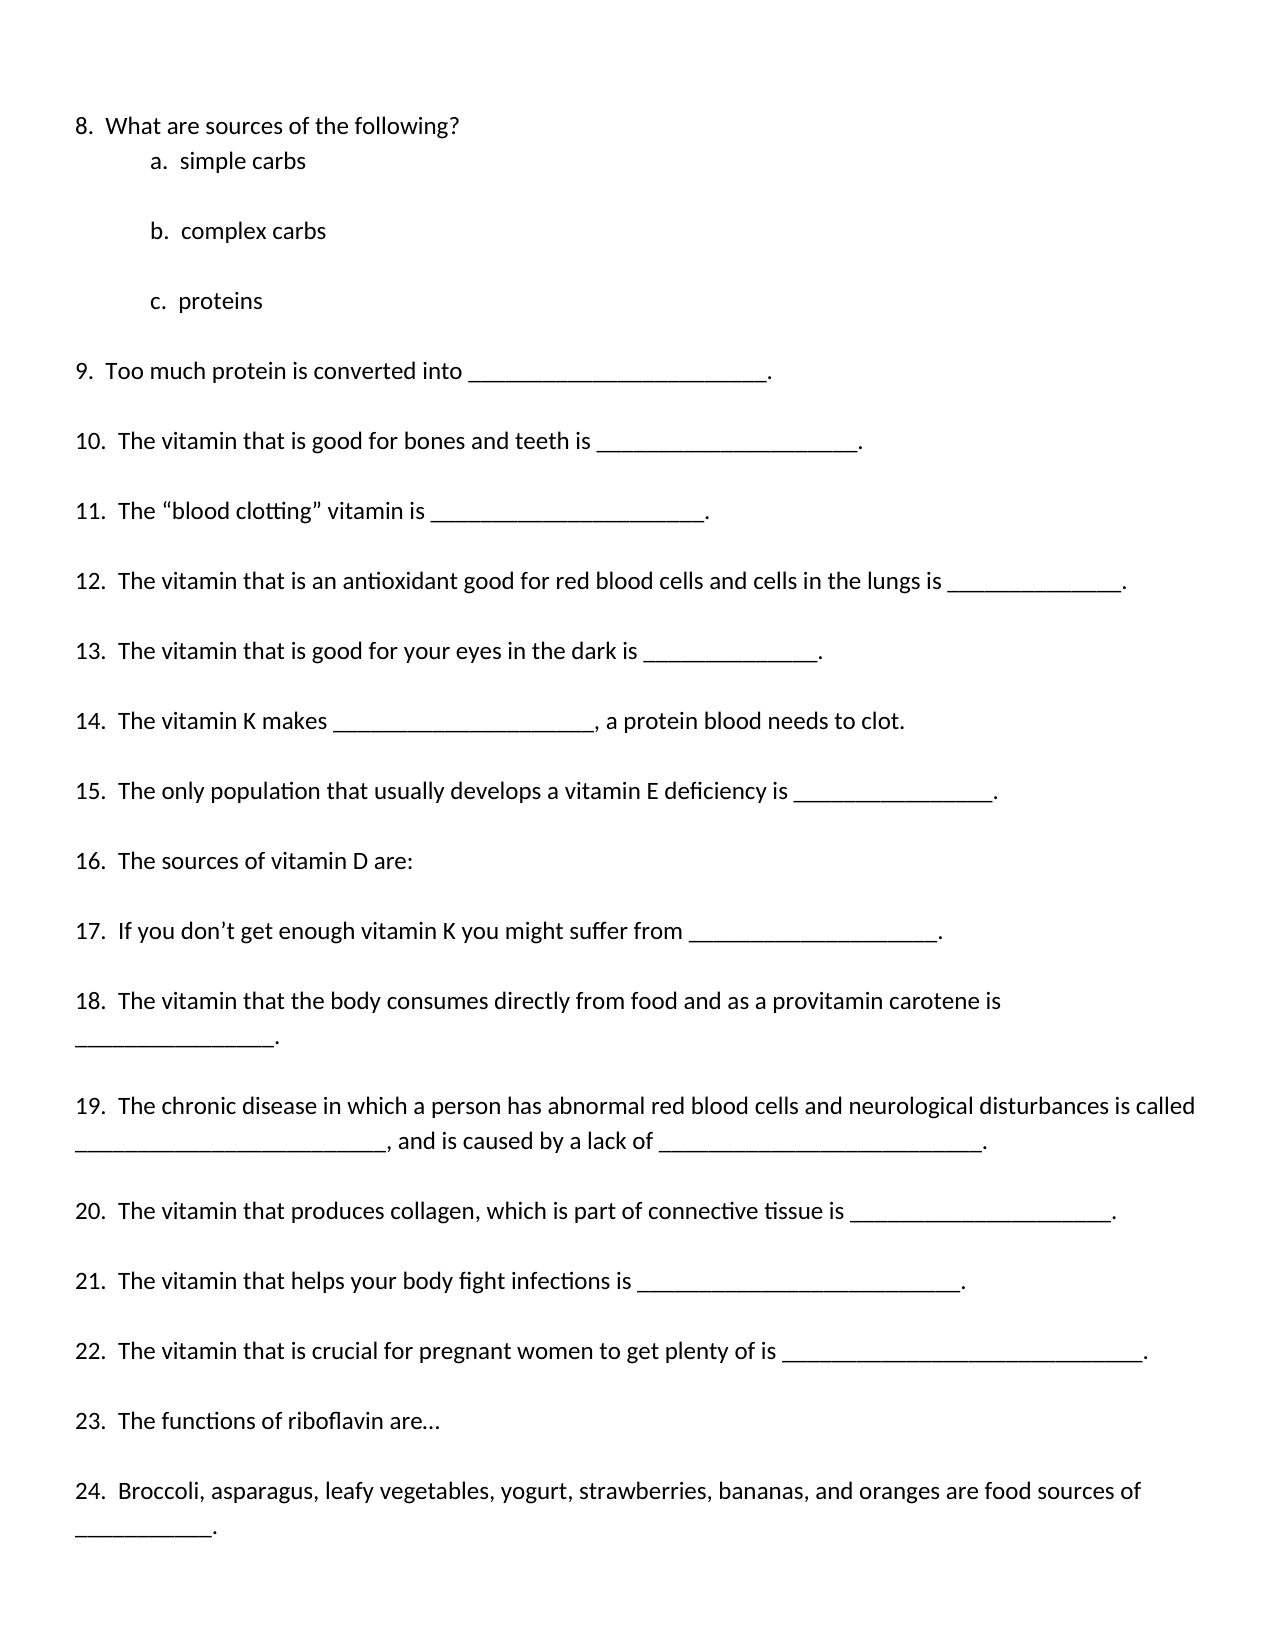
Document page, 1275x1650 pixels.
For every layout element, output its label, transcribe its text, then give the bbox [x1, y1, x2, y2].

text 9. Too much protein is converted into ________________________. [75, 355, 1200, 386]
text 11. The “blood clotting” vitamin is ______________________. [75, 495, 1200, 526]
text 18. The vitamin that the body consumes directly from food and as a provitamin carotene is ________________. [75, 985, 1200, 1051]
text 16. The sources of vitamin D are: [75, 845, 1200, 876]
text c. proteins [75, 285, 1200, 316]
text a. simple carbs [75, 145, 1200, 176]
text 8. What are sources of the following? [75, 110, 1200, 141]
text 23. The functions of riboflavin are… [75, 1405, 1200, 1436]
text 17. If you don’t get enough vitamin K you might suffer from ____________________. [75, 915, 1200, 946]
text 19. The chronic disease in which a person has abnormal red blood cells and neurological disturbances is called _________________________, and is caused by a lack of __________________________. [75, 1090, 1200, 1156]
text b. complex carbs [75, 215, 1200, 246]
text 24. Broccoli, asparagus, leafy vegetables, yogurt, strawberries, bananas, and oranges are food sources of ___________. [75, 1475, 1200, 1541]
text 15. The only population that usually develops a vitamin E deficiency is ________________. [75, 775, 1200, 806]
text 14. The vitamin K makes _____________________, a protein blood needs to clot. [75, 705, 1200, 736]
text 22. The vitamin that is crucial for pregnant women to get plenty of is _____________________________. [75, 1335, 1200, 1366]
text 21. The vitamin that helps your body fight infections is __________________________. [75, 1265, 1200, 1296]
text 10. The vitamin that is good for bones and teeth is _____________________. [75, 425, 1200, 456]
text 13. The vitamin that is good for your eyes in the dark is ______________. [75, 635, 1200, 666]
text 12. The vitamin that is an antioxidant good for red blood cells and cells in the lungs is ______________. [75, 565, 1200, 596]
text 20. The vitamin that produces collagen, which is part of connective tissue is _____________________. [75, 1195, 1200, 1226]
